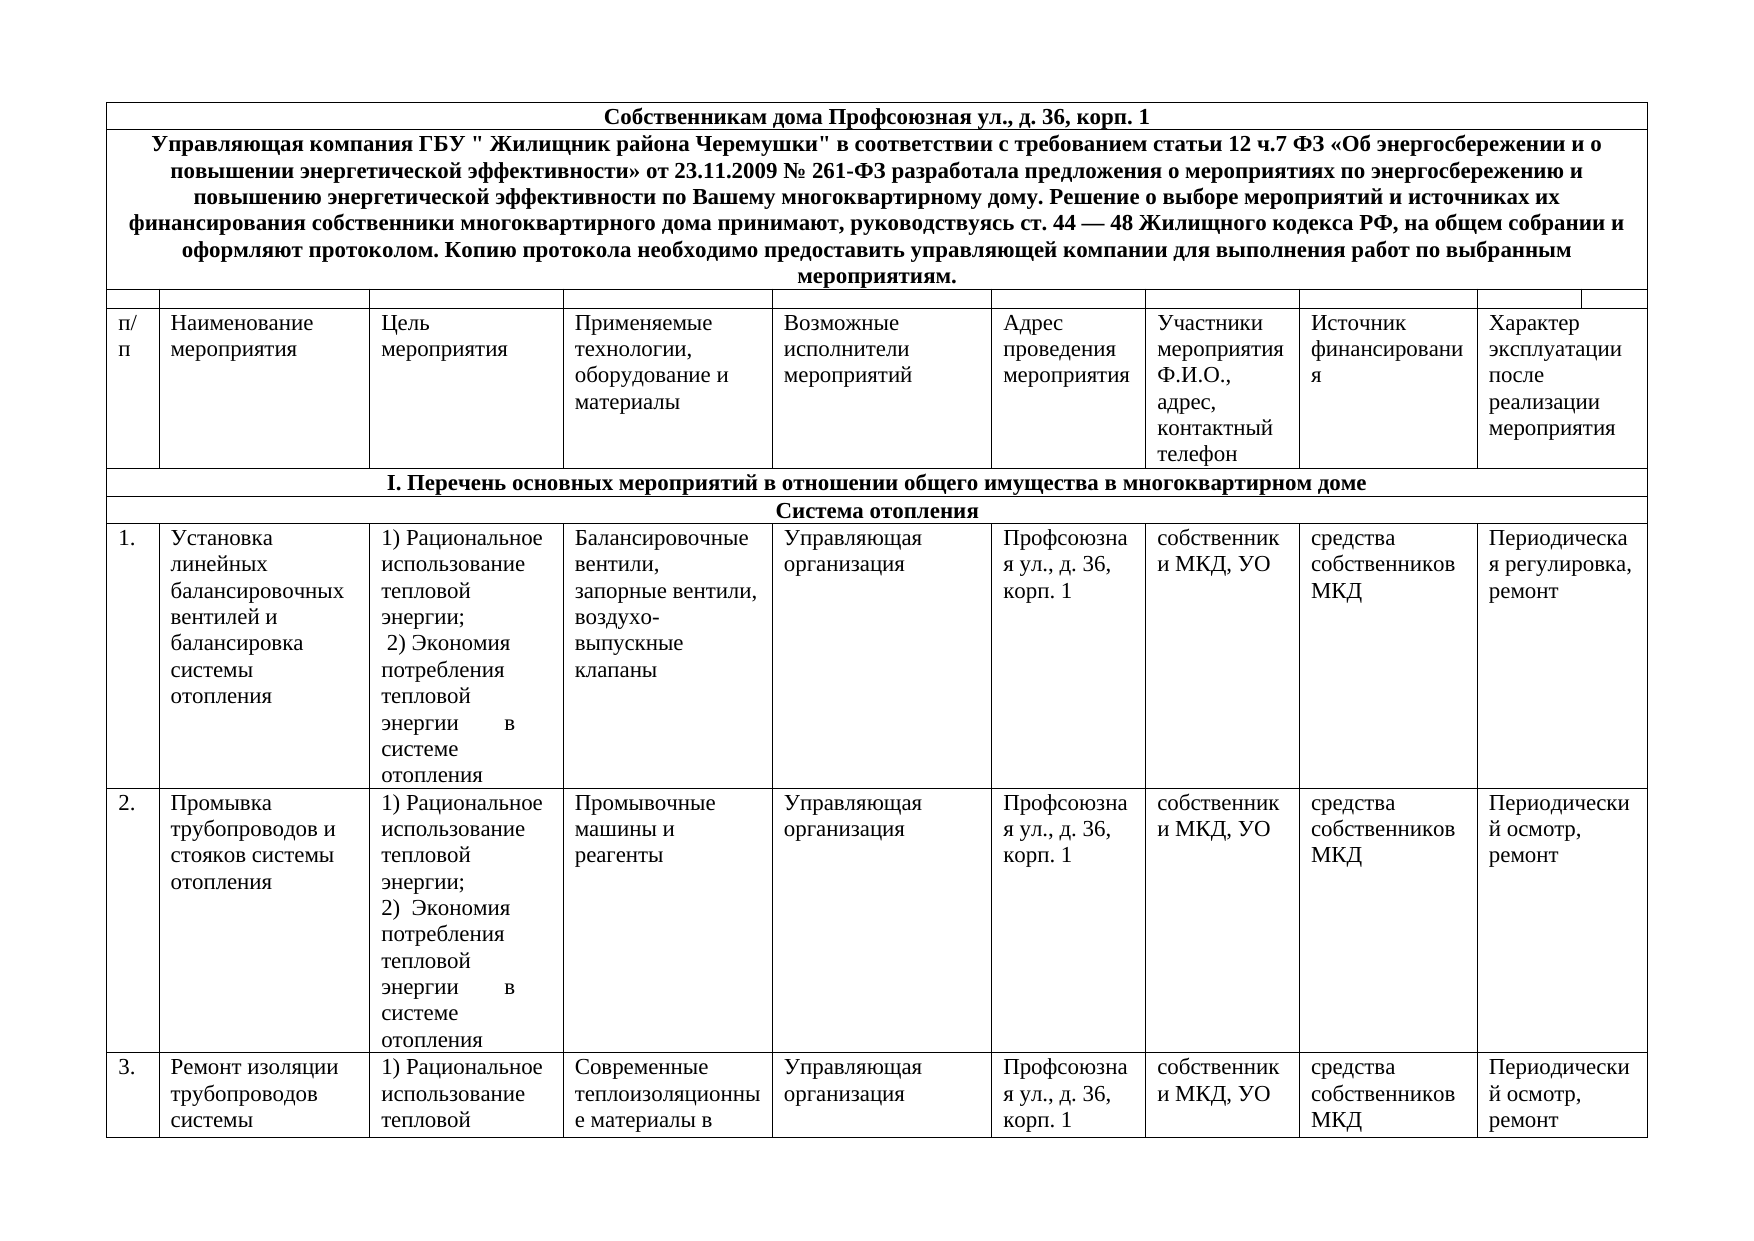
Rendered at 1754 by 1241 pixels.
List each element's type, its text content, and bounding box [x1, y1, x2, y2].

table_cell 3. [107, 1053, 159, 1137]
table_cell [564, 290, 772, 308]
table_cell [1146, 290, 1299, 308]
table_cell 1) Рациональное использование тепловой энергии; 2) Экономия потребления тепловой энергии в системе отопления [370, 524, 563, 788]
table_cell Промывка трубопроводов и стояков системы отопления [160, 789, 369, 1052]
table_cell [1300, 1053, 1477, 1137]
table_cell Профсоюзная ул., д. 36, корп. 1 [992, 524, 1145, 788]
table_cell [370, 1053, 563, 1137]
table_header Собственникам дома Профсоюзная ул., д. 36, корп. 1 [107, 103, 1647, 129]
table_cell [992, 290, 1145, 308]
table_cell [1478, 1053, 1647, 1137]
table_cell Управляющая организация [773, 789, 991, 1052]
table_cell Профсоюзная ул., д. 36, корп. 1 [992, 789, 1145, 1052]
table_cell [773, 290, 991, 308]
table_cell средства собственников МКД [1300, 524, 1477, 788]
table_cell средства собственников МКД [1300, 789, 1477, 1052]
table_cell собственники МКД, УО [1146, 789, 1299, 1052]
table_cell Промывочные машины и реагенты [564, 789, 772, 1052]
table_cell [992, 1053, 1145, 1137]
table_cell Периодический осмотр, ремонт [1478, 789, 1647, 1052]
table_cell п/п [107, 309, 159, 468]
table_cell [773, 1053, 991, 1137]
table_cell 1) Рациональное использование тепловой энергии; 2) Экономия потребления тепловой энергии в системе отопления [370, 789, 563, 1052]
table_cell Установка линейных балансировочных вентилей и балансировка системы отопления [160, 524, 369, 788]
table_cell Периодическая регулировка, ремонт [1478, 524, 1647, 788]
table_cell Источник финансирования [1300, 309, 1477, 468]
table_cell [1300, 290, 1477, 308]
table_cell Система отопления [107, 497, 1647, 523]
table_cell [1146, 1053, 1299, 1137]
table_cell 1. [107, 524, 159, 788]
table_cell Цель мероприятия [370, 309, 563, 468]
table_cell Управляющая организация [773, 524, 991, 788]
table_cell Возможные исполнители мероприятий [773, 309, 991, 468]
table_cell Характер эксплуатации после реализации мероприятия [1478, 309, 1647, 468]
table_cell [1582, 290, 1647, 308]
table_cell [160, 1053, 369, 1137]
table_cell Балансировочные вентили, запорные вентили, воздухо- выпускные клапаны [564, 524, 772, 788]
table_cell Управляющая компания ГБУ " Жилищник района Черемушки" в соответствии с требованием статьи 12 ч.7 ФЗ «Об энергосбережении и о повышении энергетической эффективности» от 23.11.2009 № 261-ФЗ разработала предложения о мероприятиях по энергосбережению и повышению энергетической эффективности по Вашему многоквартирному дому. Решение о выборе мероприятий и источниках их финансирования собственники многоквартирного дома принимают, руководствуясь ст. 44 — 48 Жилищного кодекса РФ, на общем собрании и оформляют протоколом. Копию протокола необходимо предоставить управляющей компании для выполнения работ по выбранным мероприятиям. [107, 130, 1647, 288]
table_cell [1478, 290, 1581, 308]
table_cell собственники МКД, УО [1146, 524, 1299, 788]
table_cell [160, 290, 369, 308]
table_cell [564, 1053, 772, 1137]
table_cell Участники мероприятия Ф.И.О., адрес, контактный телефон [1146, 309, 1299, 468]
table_cell Адрес проведения мероприятия [992, 309, 1145, 468]
table_cell 2. [107, 789, 159, 1052]
table_cell [370, 290, 563, 308]
table_cell Наименование мероприятия [160, 309, 369, 468]
table_cell [107, 290, 159, 308]
table_cell I. Перечень основных мероприятий в отношении общего имущества в многоквартирном доме [107, 469, 1647, 496]
table_cell Применяемые технологии, оборудование и материалы [564, 309, 772, 468]
